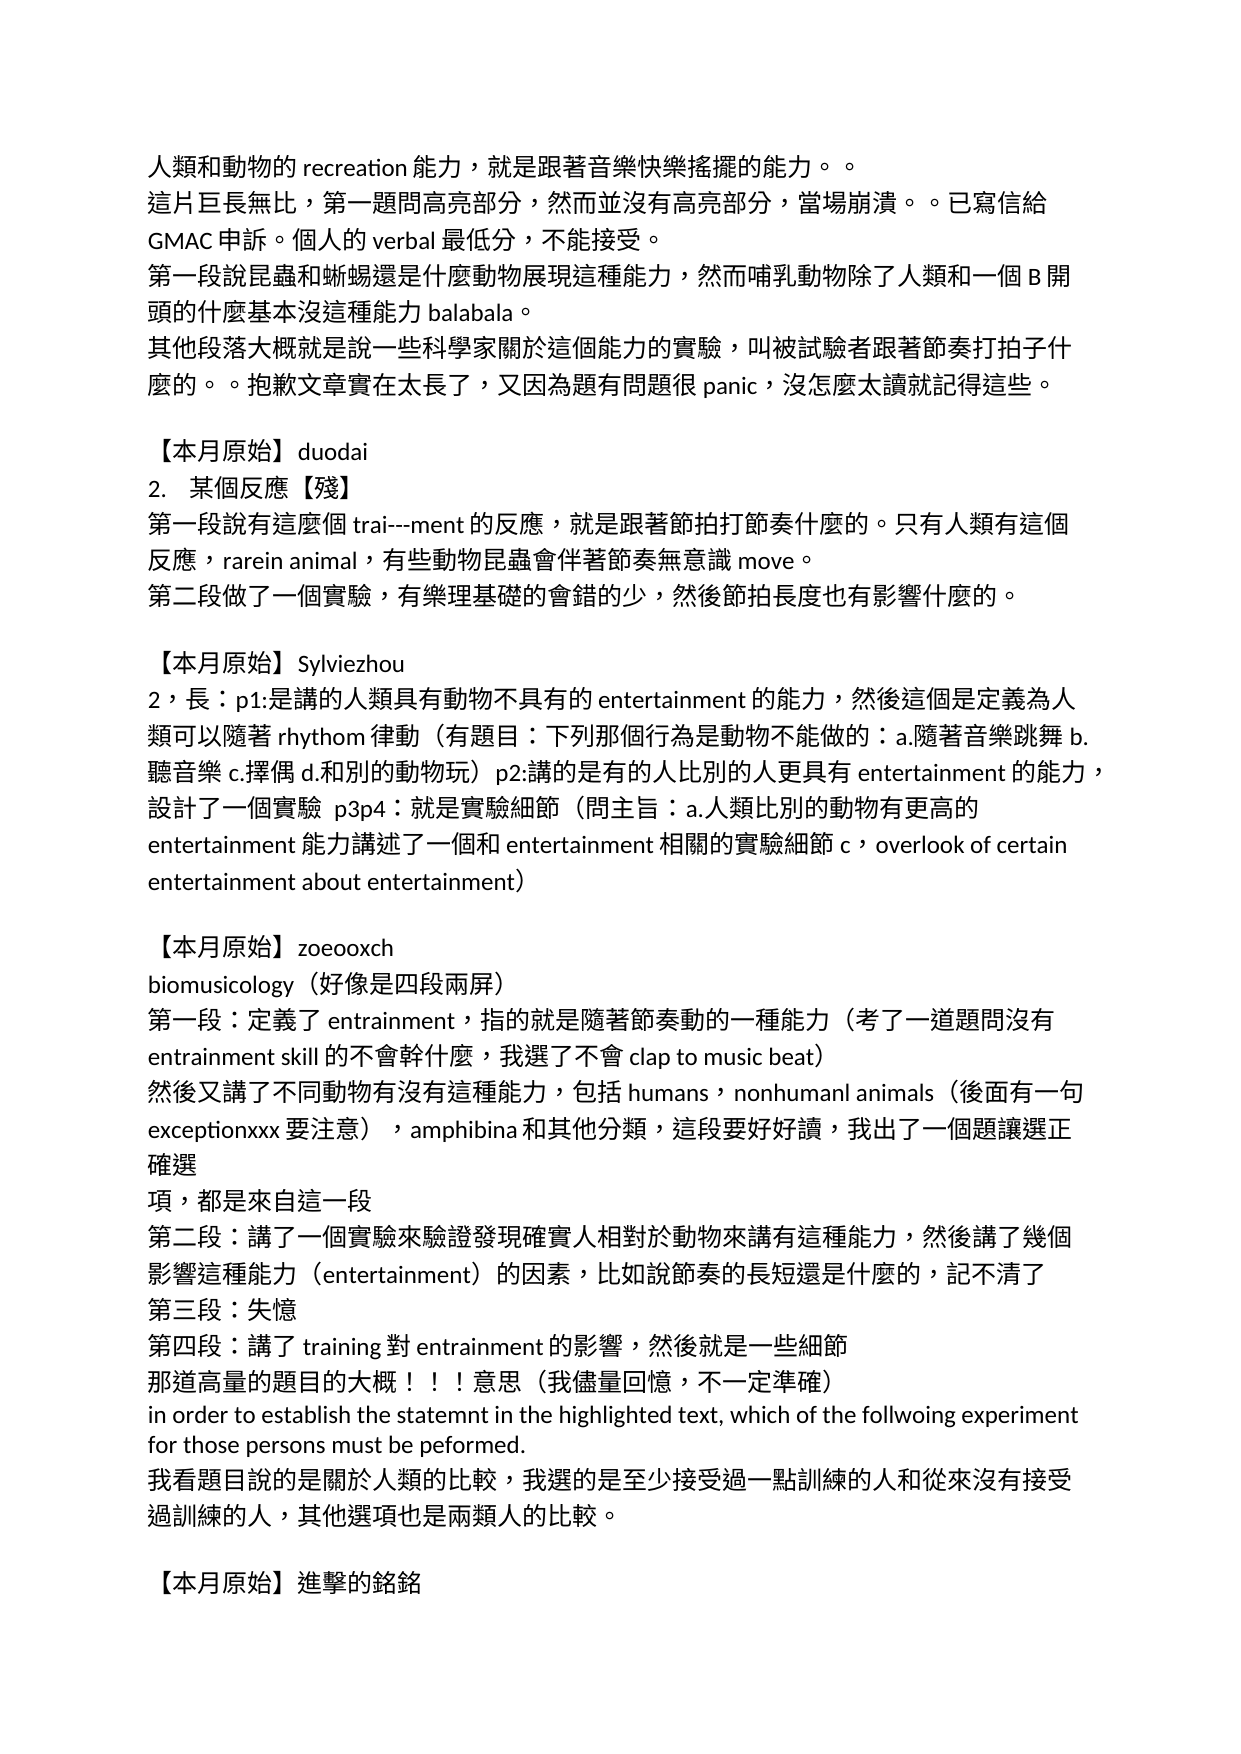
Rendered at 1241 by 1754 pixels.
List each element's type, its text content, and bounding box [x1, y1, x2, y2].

text 我看題目說的是關於人類的比較，我選的是至少接受過一點訓練的人和從來沒有接受過訓練的人，其他選項也是兩類人的比較。 [148, 1460, 1093, 1533]
text 第一段說昆蟲和蜥蜴還是什麼動物展現這種能力，然而哺乳動物除了人類和一個B開頭的什麼基本沒這種能力balabala。 [148, 256, 1093, 329]
text 2，長：p1:是講的人類具有動物不具有的entertainment的能力，然後這個是定義為人類可以隨著rhythom律動（有題目：下列那個行為是動物不能做的：a.隨著音樂跳舞 b.聽音樂 c.擇偶 d.和別的動物玩）p2:講的是有的人比別的人更具有entertainment的能力，設計了一個實驗 p3p4：就是實驗細節（問主旨：a.人類比別的動物有更高的entertainment能力講述了一個和entertainment相關的實驗細節 c，overlook of certain entertainment about entertainment） [148, 680, 1093, 897]
text 【本月原始】duodai [148, 432, 1093, 468]
text 第二段做了一個實驗，有樂理基礎的會錯的少，然後節拍長度也有影響什麼的。 [148, 577, 1093, 613]
text 第三段：失憶 [148, 1290, 1093, 1327]
text 人類和動物的recreation能力，就是跟著音樂快樂搖擺的能力。。 [148, 148, 1093, 184]
text 【本月原始】Sylviezhou [148, 644, 1093, 680]
text 2. 某個反應【殘】 [148, 468, 1093, 504]
text 【本月原始】zoeooxch [148, 928, 1093, 964]
text 第二段：講了一個實驗來驗證發現確實人相對於動物來講有這種能力，然後講了幾個影響這種能力（entertainment）的因素，比如說節奏的長短還是什麼的，記不清了 [148, 1218, 1093, 1290]
text 第四段：講了training對entrainment的影響，然後就是一些細節 [148, 1327, 1093, 1363]
text 那道高量的題目的大概！！！意思（我儘量回憶，不一定準確） [148, 1363, 1093, 1399]
text 第一段說有這麼個trai---ment的反應，就是跟著節拍打節奏什麼的。只有人類有這個反應，rarein animal，有些動物昆蟲會伴著節奏無意識move。 [148, 504, 1093, 577]
text in order to establish the statemnt in the highlighted text, which of the follwoing experiment for those persons must be peformed. [148, 1399, 1093, 1460]
text biomusicology（好像是四段兩屏） [148, 964, 1093, 1000]
text 其他段落大概就是說一些科學家關於這個能力的實驗，叫被試驗者跟著節奏打拍子什麼的。。抱歉文章實在太長了，又因為題有問題很panic，沒怎麼太讀就記得這些。 [148, 329, 1093, 401]
text 這片巨長無比，第一題問高亮部分，然而並沒有高亮部分，當場崩潰。。已寫信給GMAC申訴。個人的verbal最低分，不能接受。 [148, 184, 1093, 256]
text 項，都是來自這一段 [148, 1182, 1093, 1218]
text 第一段：定義了entrainment，指的就是隨著節奏動的一種能力（考了一道題問沒有entrainment skill的不會幹什麼，我選了不會clap to music beat） [148, 1000, 1093, 1073]
text 【本月原始】進擊的銘銘 [148, 1563, 1093, 1599]
text 然後又講了不同動物有沒有這種能力，包括humans，nonhumanl animals（後面有一句exceptionxxx要注意），amphibina和其他分類，這段要好好讀，我出了一個題讓選正確選 [148, 1073, 1093, 1182]
